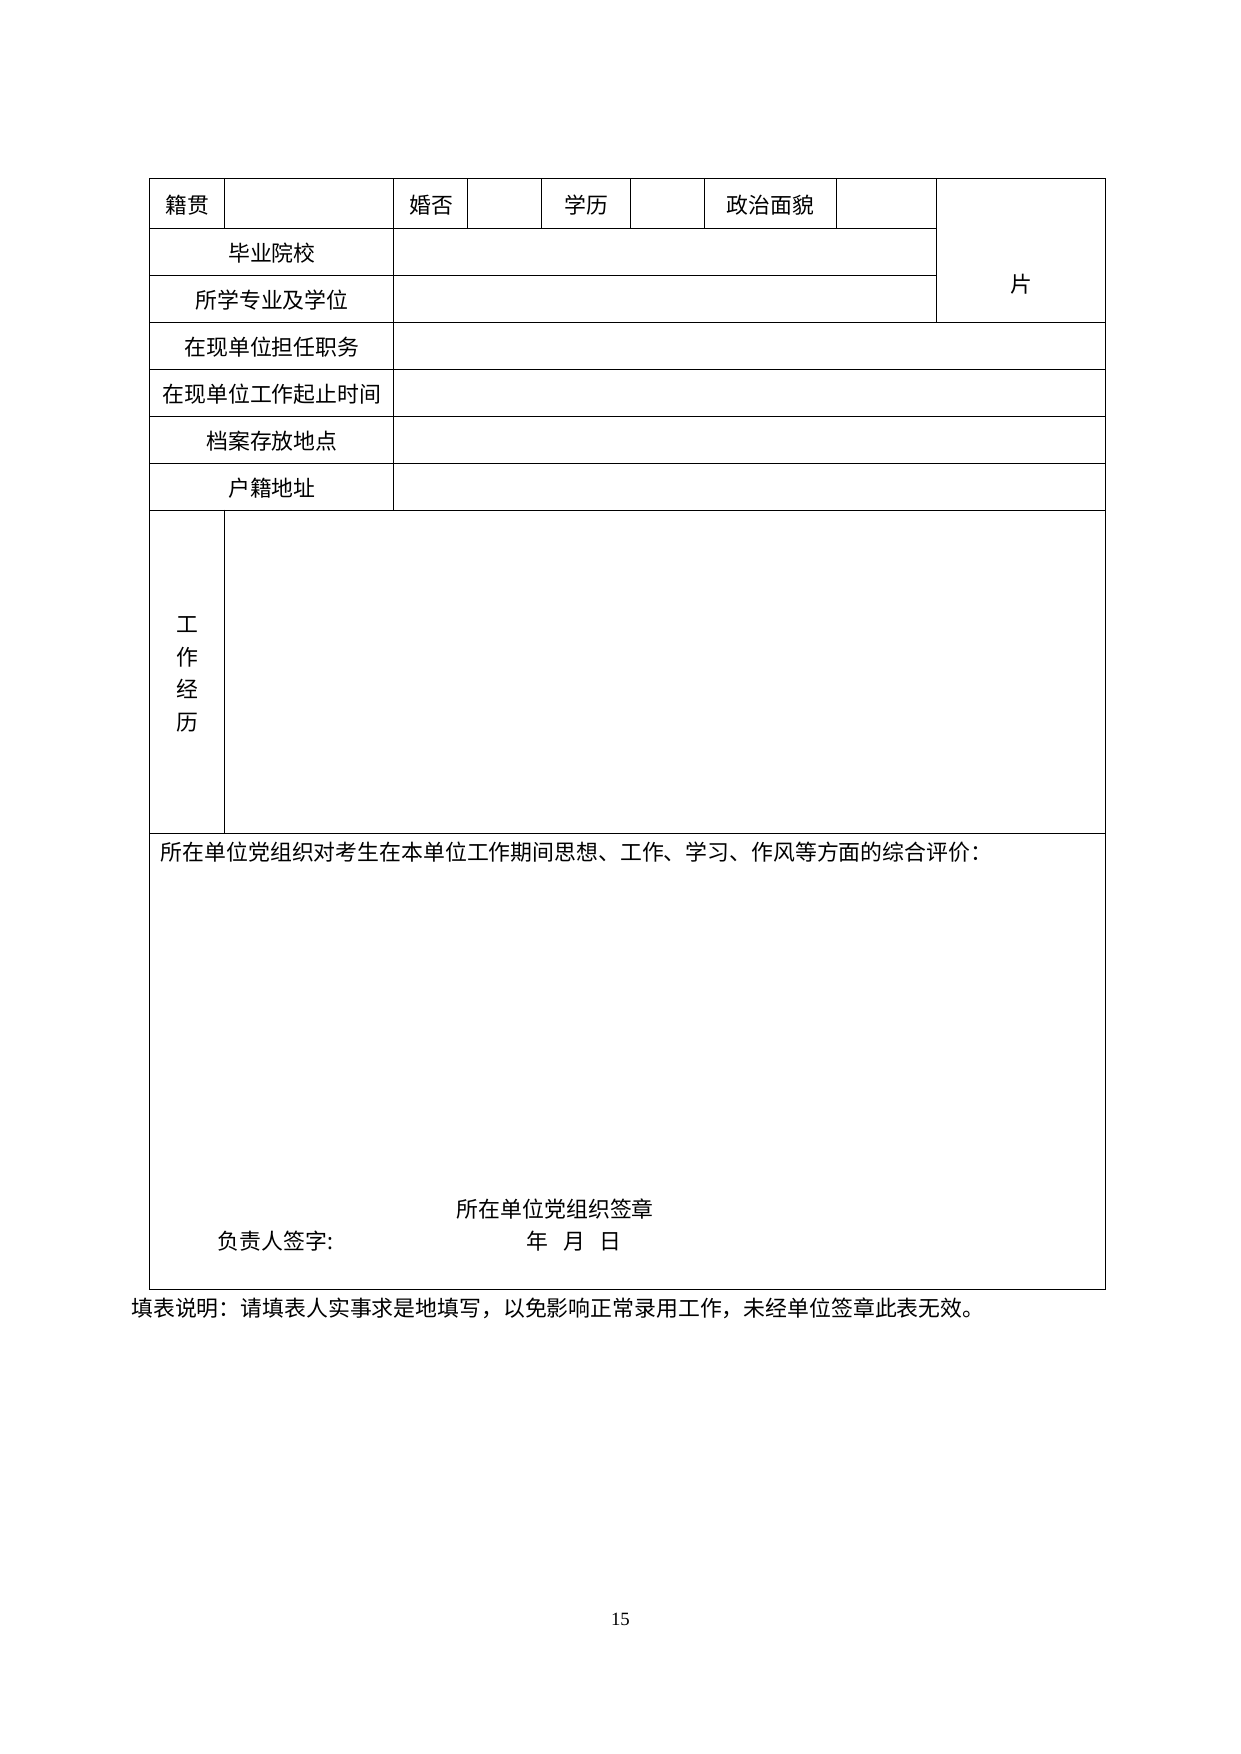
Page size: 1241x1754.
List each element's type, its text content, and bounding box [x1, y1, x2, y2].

table_cell [225, 179, 393, 228]
table_header 照 片 [937, 179, 1105, 322]
table_cell [394, 464, 1105, 509]
table_cell [468, 179, 541, 228]
table_cell 政治面貌 [705, 179, 836, 228]
table_cell [631, 179, 704, 228]
text 填表说明：请填表人实事求是地填写，以免影响正常录用工作，未经单位签章此表无效。 [131, 1290, 1053, 1323]
table_cell 所学专业及学位 [150, 276, 393, 322]
table_cell 学历 [542, 179, 630, 228]
table_cell 婚否 [394, 179, 467, 228]
table_cell [394, 417, 1105, 463]
table_cell 档案存放地点 [150, 417, 393, 463]
table_cell [394, 370, 1105, 416]
table_cell 工 作 经 历 [150, 511, 224, 833]
table_cell [394, 276, 936, 322]
table_cell [394, 229, 936, 275]
table_cell 在现单位担任职务 [150, 323, 393, 369]
table_cell [225, 511, 1105, 833]
table_cell 毕业院校 [150, 229, 393, 275]
table_cell 户籍地址 [150, 464, 393, 509]
table_cell 所在单位党组织对考生在本单位工作期间思想、工作、学习、作风等方面的综合评价： 所在单位党组织签章 负责人签字: 年 月 日 [150, 834, 1105, 1289]
table_cell [394, 323, 1105, 369]
table_cell 籍贯 [150, 179, 224, 228]
table_cell 在现单位工作起止时间 [150, 370, 393, 416]
table_cell [837, 179, 936, 228]
